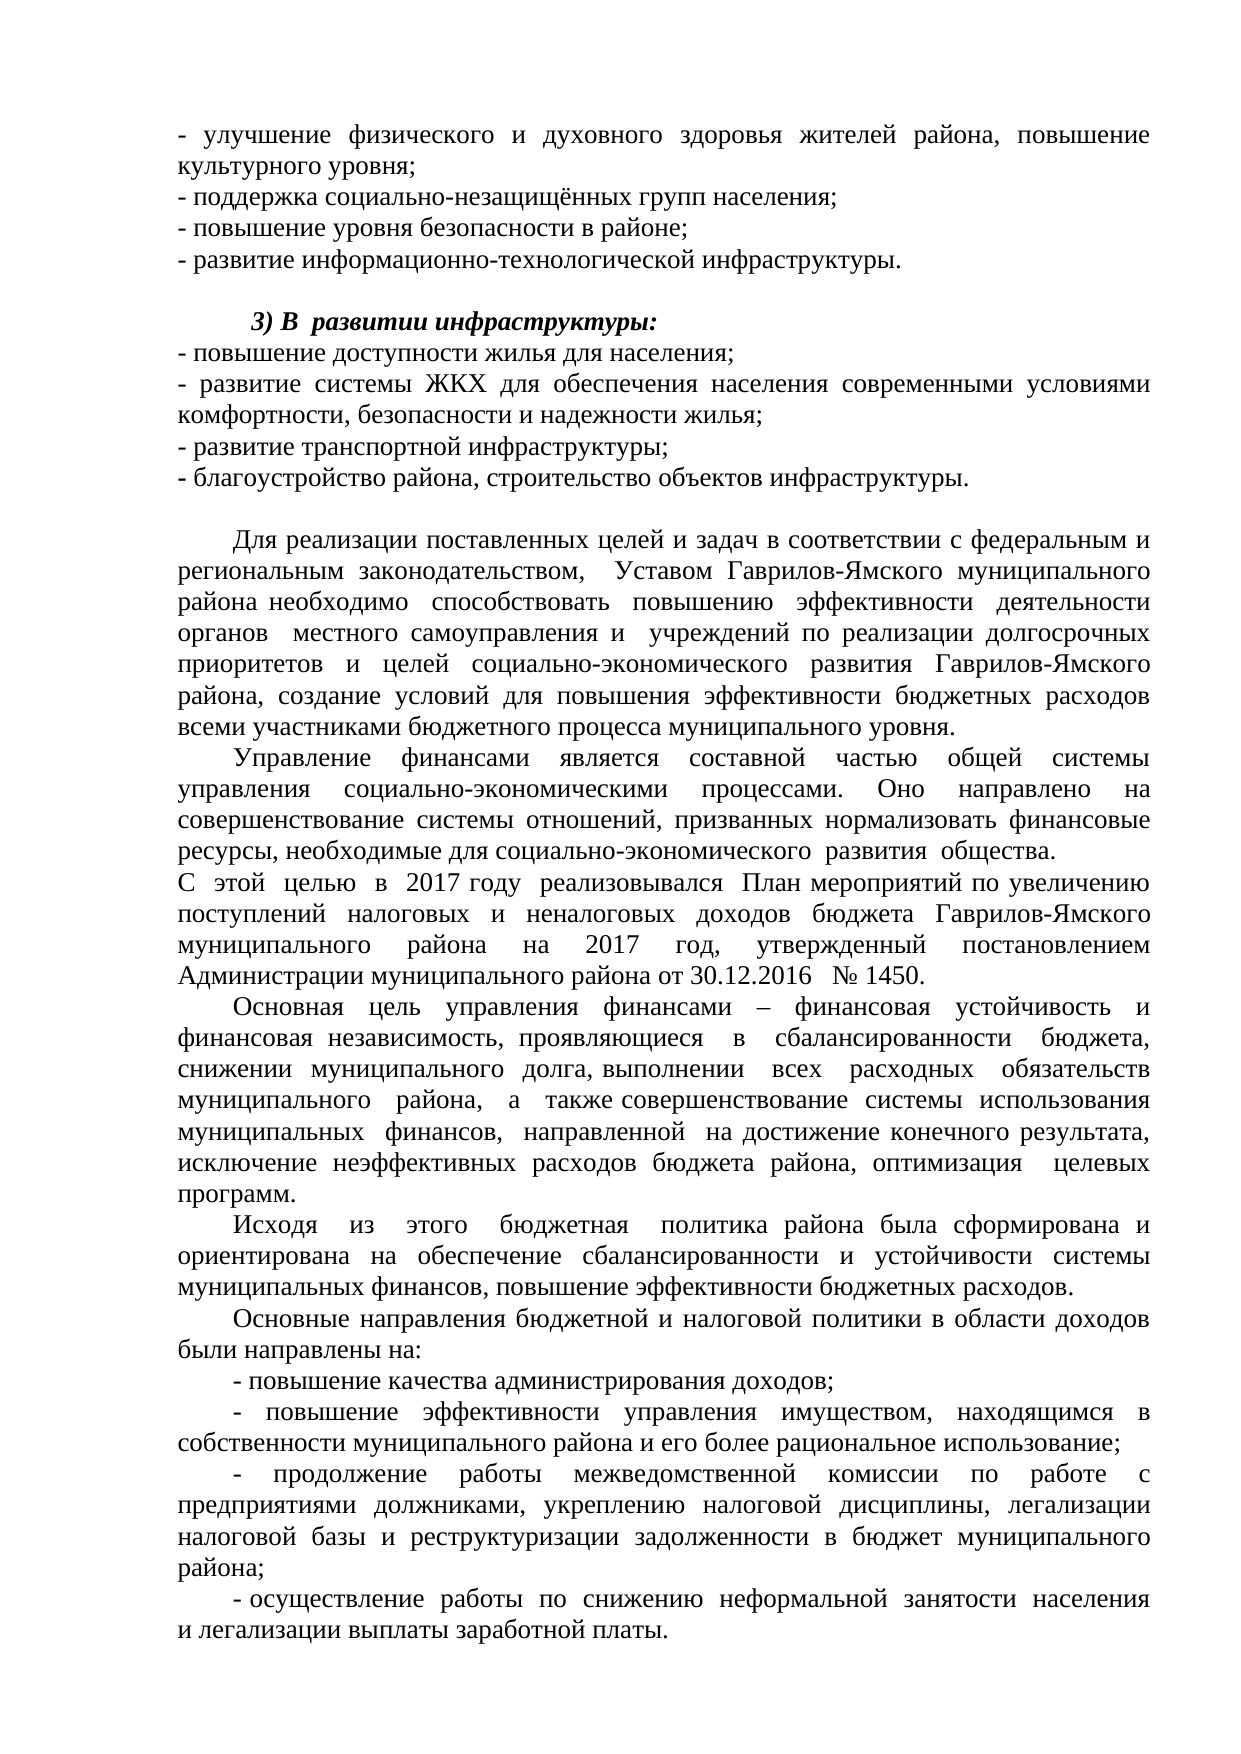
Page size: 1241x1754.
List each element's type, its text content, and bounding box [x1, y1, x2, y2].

text Основные направления бюджетной и налоговой политики в области доходов были направлены на: [177, 1302, 1152, 1364]
text - повышение доступности жилья для населения; [177, 336, 1152, 367]
text - развитие системы ЖКХ для обеспечения населения современными условиями комфортности, безопасности и надежности жилья; [177, 367, 1152, 429]
text - развитие информационно-технологической инфраструктуры. [177, 243, 1152, 274]
text - улучшение физического и духовного здоровья жителей района, повышение культурного уровня; [177, 118, 1152, 180]
text С этой целью в 2017 году реализовывался План мероприятий по увеличению поступлений налоговых и неналоговых доходов бюджета Гаврилов-Ямского муниципального района на 2017 год, утвержденный постановлением Администрации муниципального района от 30.12.2016 № 1450. [177, 866, 1152, 990]
text - осуществление работы по снижению неформальной занятости населения и легализации выплаты заработной платы. [177, 1582, 1152, 1644]
text 3) В развитии инфраструктуры: [177, 305, 1152, 336]
text - развитие транспортной инфраструктуры; [177, 429, 1152, 461]
text Для реализации поставленных целей и задач в соответствии с федеральным и региональным законодательством, Уставом Гаврилов-Ямского муниципального района необходимо способствовать повышению эффективности деятельности органов местного самоуправления и учреждений по реализации долгосрочных приоритетов и целей социально-экономического развития Гаврилов-Ямского района, создание условий для повышения эффективности бюджетных расходов всеми участниками бюджетного процесса муниципального уровня. [177, 523, 1152, 741]
text Исходя из этого бюджетная политика района была сформирована и ориентирована на обеспечение сбалансированности и устойчивости системы муниципальных финансов, повышение эффективности бюджетных расходов. [177, 1208, 1152, 1302]
text - повышение качества администрирования доходов; [177, 1364, 1152, 1395]
text - повышение уровня безопасности в районе; [177, 212, 1152, 243]
text - благоустройство района, строительство объектов инфраструктуры. [177, 461, 1152, 492]
text - повышение эффективности управления имуществом, находящимся в собственности муниципального района и его более рациональное использование; [177, 1395, 1152, 1457]
text - продолжение работы межведомственной комиссии по работе с предприятиями должниками, укреплению налоговой дисциплины, легализации налоговой базы и реструктуризации задолженности в бюджет муниципального района; [177, 1457, 1152, 1582]
text Управление финансами является составной частью общей системы управления социально-экономическими процессами. Оно направлено на совершенствование системы отношений, призванных нормализовать финансовые ресурсы, необходимые для социально-экономического развития общества. [177, 741, 1152, 866]
text - поддержка социально-незащищённых групп населения; [177, 180, 1152, 212]
text Основная цель управления финансами – финансовая устойчивость и финансовая независимость, проявляющиеся в сбалансированности бюджета, снижении муниципального долга, выполнении всех расходных обязательств муниципального района, а также совершенствование системы использования муниципальных финансов, направленной на достижение конечного результата, исключение неэффективных расходов бюджета района, оптимизация целевых программ. [177, 990, 1152, 1208]
